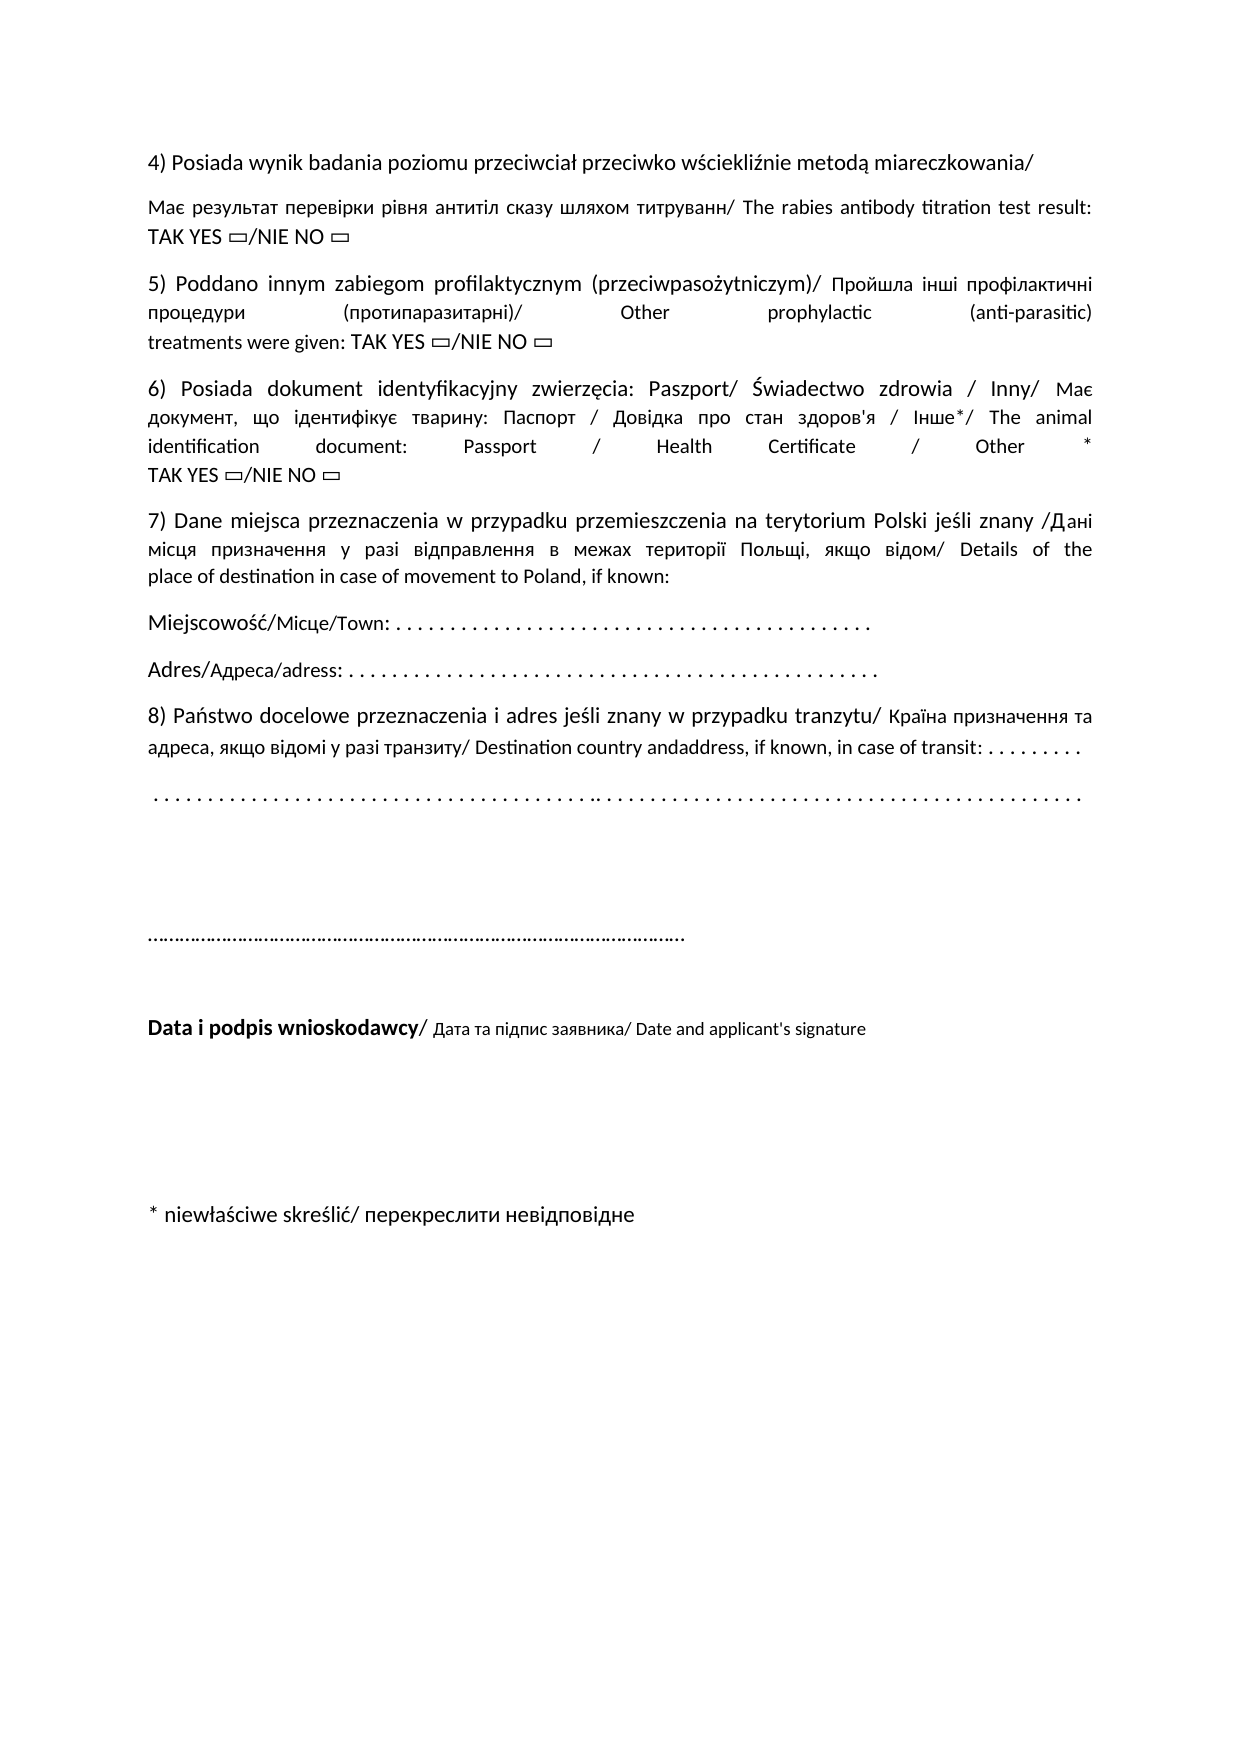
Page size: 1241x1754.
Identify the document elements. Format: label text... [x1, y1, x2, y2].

text Data i podpis wnioskodawcy/ Дата та підпис заявника/ Date and applicant's signature [148, 1013, 1093, 1041]
text 4) Posiada wynik badania poziomu przeciwciał przeciwko wściekliźnie metodą miareczkowania/ [148, 148, 1093, 176]
text 6) Posiada dokument identyfikacyjny zwierzęcia: Paszport/ Świadectwo zdrowia / Inny/ Має документ, що ідентифікує тварину: Паспорт / Довідка про стан здоров'я / Інше*/ The animal identification document: Passport / Health Certificate / Other * TAK YES ▭/NIE NO ▭ [148, 374, 1093, 488]
text 7) Dane miejsca przeznaczenia w przypadku przemieszczenia na terytorium Polski jeśli znany /Дані місця призначення у разі відправлення в межах території Польщі, якщо відом/ Details of the place of destination in case of movement to Poland, if known: [148, 506, 1093, 589]
text Має результат перевірки рівня антитіл сказу шляхом титруванн/ The rabies antibody titration test result: TAK YES ▭/NIE NO ▭ [148, 194, 1093, 251]
text 5) Poddano innym zabiegom profilaktycznym (przeciwpasożytniczym)/ Пройшла інші профілактичні процедури (протипаразитарні)/ Other prophylactic (anti-parasitic) treatments were given: TAK YES ▭/NIE NO ▭ [148, 269, 1093, 355]
text . . . . . . . . . . . . . . . . . . . . . . . . . . . . . . . . . . . . . . . . .. . . . . . . . . . . . . . . . . . . . . . . . . . . . . . . . . . . . . . . . . . . . . [148, 779, 1093, 807]
text * niewłaściwe skreślić/ перекреслити невідповідне [148, 1201, 1093, 1228]
text ………………………………………………………………………………………… [148, 919, 1093, 947]
text 8) Państwo docelowe przeznaczenia i adres jeśli znany w przypadku tranzytu/ Країна призначення та адреса, якщо відомі у разі транзиту/ Destination country andaddress, if known, in case of transit: . . . . . . . . . [148, 702, 1093, 760]
text Miejscowość/Місце/Town: . . . . . . . . . . . . . . . . . . . . . . . . . . . . . . . . . . . . . . . . . . . . [148, 608, 1093, 636]
text Adres/Адреса/adress: . . . . . . . . . . . . . . . . . . . . . . . . . . . . . . . . . . . . . . . . . . . . . . . . . [148, 655, 1093, 683]
